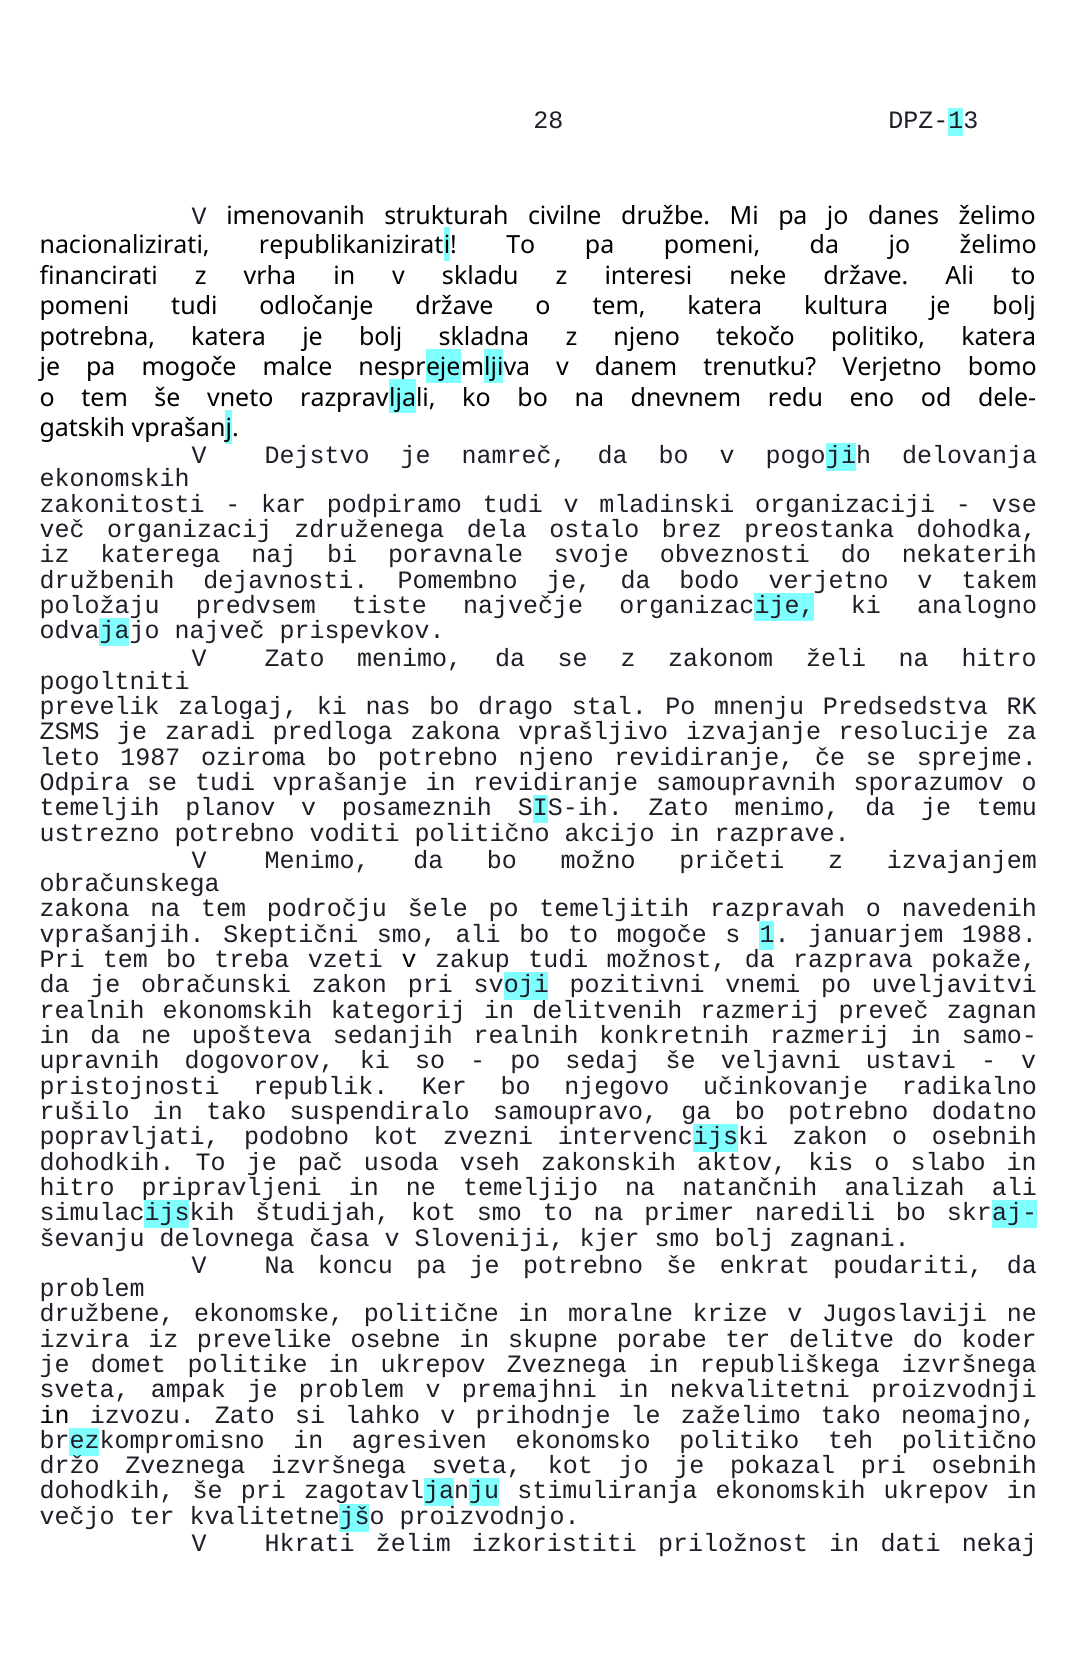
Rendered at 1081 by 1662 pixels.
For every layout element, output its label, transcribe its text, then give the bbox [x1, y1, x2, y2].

text Dejstvo je namreč, da bo v pogojih delovanja ekonomskih zakonitosti - kar podpiramo tudi v mladinski organizaciji - vse več organizacij združenega dela ostalo brez preostanka dohodka, iz katerega naj bi poravnale svoje obveznosti do nekaterih družbenih dejavnosti. Pomembno je, da bodo verjetno v takem položaju predvsem tiste največje organizacije, ki analogno odvajajo največ prispevkov. [39, 444, 1037, 646]
text Zato menimo, da se z zakonom želi na hitro pogoltniti prevelik zalogaj, ki nas bo drago stal. Po mnenju Predsedstva RK ZSMS je zaradi predloga zakona vprašljivo izvajanje resolucije za leto 1987 oziroma bo potrebno njeno revidiranje, če se sprejme. Odpira se tudi vprašanje in revidiranje samoupravnih sporazumov o temeljih planov v posameznih SIS-ih. Zato menimo, da je temu ustrezno potrebno voditi politično akcijo in razprave. [39, 646, 1037, 848]
text Hkrati želim izkoristiti priložnost in dati nekaj pripomb na ugotovitve in stališča, o katerih danes razpravljamo. [39, 1532, 1037, 1557]
text Menimo, da bo možno pričeti z izvajanjem obračunskega zakona na tem področju šele po temeljitih razpravah o navedenih vprašanjih. Skeptični smo, ali bo to mogoče s 1. januarjem 1988. Pri tem bo treba vzeti v zakup tudi možnost, da razprava pokaže, da je obračunski zakon pri svoji pozitivni vnemi po uveljavitvi realnih ekonomskih kategorij in delitvenih razmerij preveč zagnan in da ne upošteva sedanjih realnih konkretnih razmerij in samo- upravnih dogovorov, ki so - po sedaj še veljavni ustavi - v pristojnosti republik. Ker bo njegovo učinkovanje radikalno rušilo in tako suspendiralo samoupravo, ga bo potrebno dodatno popravljati, podobno kot zvezni intervencijski zakon o osebnih dohodkih. To je pač usoda vseh zakonskih aktov, kis o slabo in hitro pripravljeni in ne temeljijo na natančnih analizah ali simulacijskih študijah, kot smo to na primer naredili bo skraj- ševanju delovnega časa v Sloveniji, kjer smo bolj zagnani. [39, 848, 1037, 1253]
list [39, 200, 1037, 444]
text Na koncu pa je potrebno še enkrat poudariti, da problem družbene, ekonomske, politične in moralne krize v Jugoslaviji ne izvira iz prevelike osebne in skupne porabe ter delitve do koder je domet politike in ukrepov Zveznega in republiškega izvršnega sveta, ampak je problem v premajhni in nekvalitetni proizvodnji in izvozu. Zato si lahko v prihodnje le zaželimo tako neomajno, brezkompromisno in agresiven ekonomsko politiko teh politično držo Zveznega izvršnega sveta, kot jo je pokazal pri osebnih dohodkih, še pri zagotavljanju stimuliranja ekonomskih ukrepov in večjo ter kvalitetnejšo proizvodnjo. [39, 1253, 1037, 1532]
